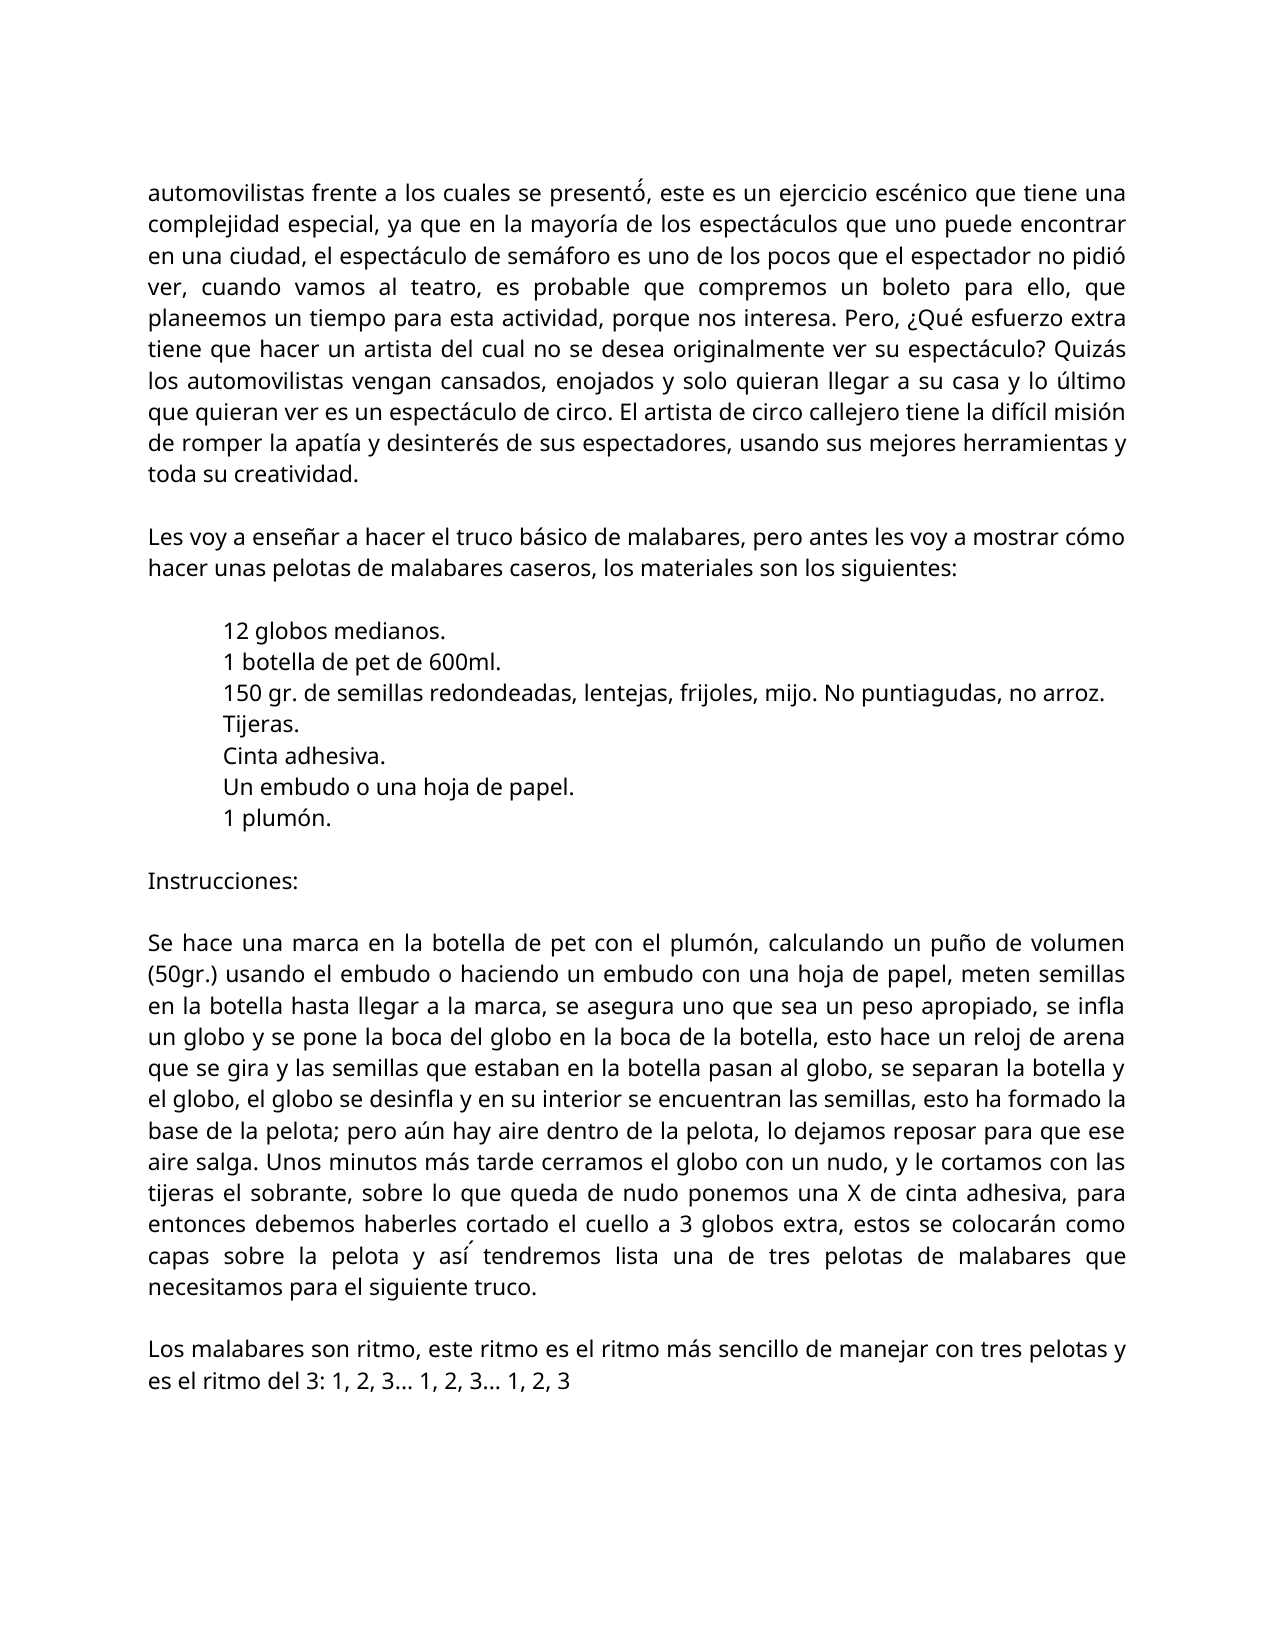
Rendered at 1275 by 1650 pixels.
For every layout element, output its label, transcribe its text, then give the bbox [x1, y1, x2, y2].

text Instrucciones: [148, 865, 1127, 896]
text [148, 177, 1127, 490]
text 150 gr. de semillas redondeadas, lentejas, frijoles, mijo. No puntiagudas, no arroz. [223, 677, 1127, 708]
text 1 plumón. [223, 802, 1127, 833]
text Los malabares son ritmo, este ritmo es el ritmo más sencillo de manejar con tres pelotas y es el ritmo del 3: 1, 2, 3... 1, 2, 3... 1, 2, 3 [148, 1333, 1127, 1396]
text Cinta adhesiva. [223, 740, 1127, 771]
text 12 globos medianos. [223, 615, 1127, 646]
text Un embudo o una hoja de papel. [223, 771, 1127, 802]
text Les voy a enseñar a hacer el truco básico de malabares, pero antes les voy a mostrar cómo hacer unas pelotas de malabares caseros, los materiales son los siguientes: [148, 521, 1127, 583]
text Se hace una marca en la botella de pet con el plumón, calculando un puño de volumen (50gr.) usando el embudo o haciendo un embudo con una hoja de papel, meten semillas en la botella hasta llegar a la marca, se asegura uno que sea un peso apropiado, se infla un globo y se pone la boca del globo en la boca de la botella, esto hace un reloj de arena que se gira y las semillas que estaban en la botella pasan al globo, se separan la botella y el globo, el globo se desinfla y en su interior se encuentran las semillas, esto ha formado la base de la pelota; pero aún hay aire dentro de la pelota, lo dejamos reposar para que ese aire salga. Unos minutos más tarde cerramos el globo con un nudo, y le cortamos con las tijeras el sobrante, sobre lo que queda de nudo ponemos una X de cinta adhesiva, para entonces debemos haberles cortado el cuello a 3 globos extra, estos se colocarán como capas sobre la pelota y así́ tendremos lista una de tres pelotas de malabares que necesitamos para el siguiente truco. [148, 927, 1127, 1302]
text Tijeras. [223, 708, 1127, 740]
text 1 botella de pet de 600ml. [223, 646, 1127, 677]
